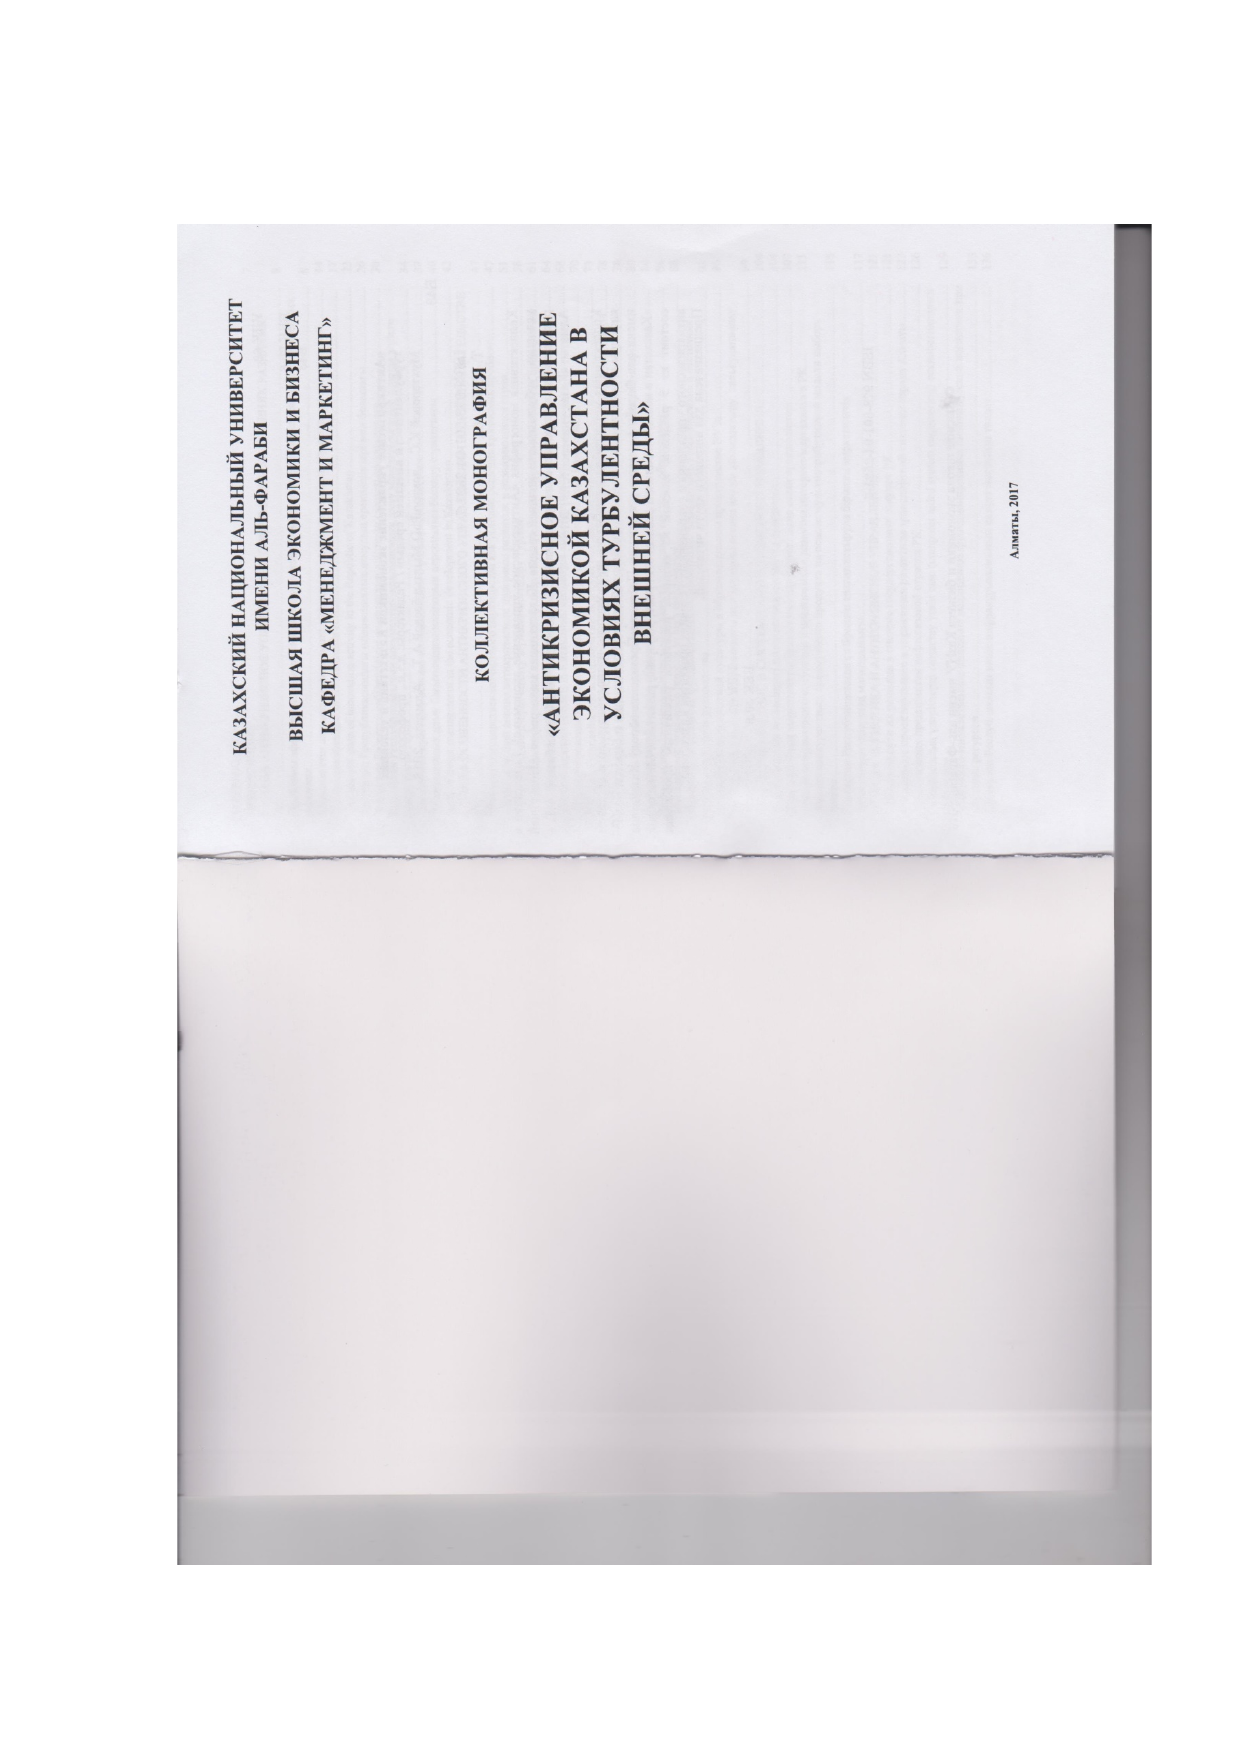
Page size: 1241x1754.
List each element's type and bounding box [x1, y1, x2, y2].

picture [177, 224, 1152, 1565]
